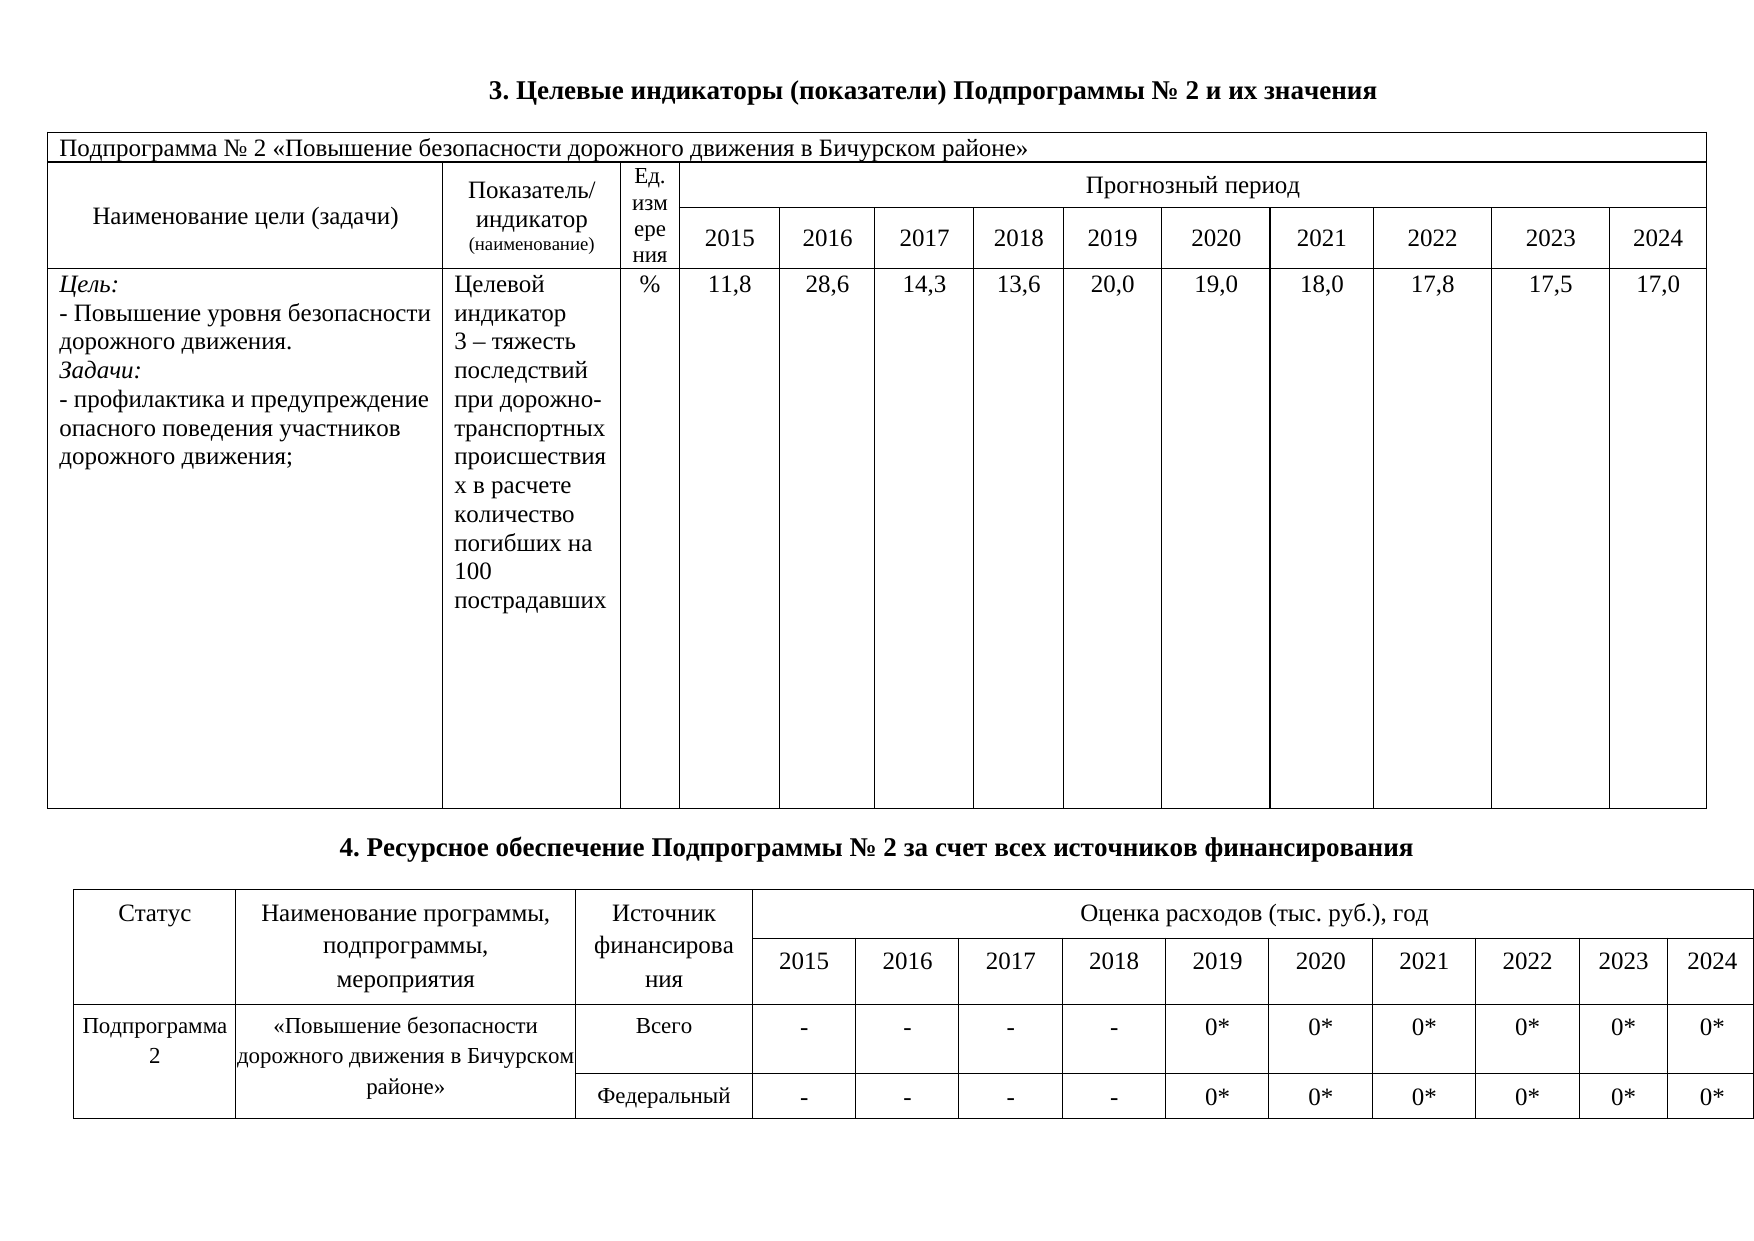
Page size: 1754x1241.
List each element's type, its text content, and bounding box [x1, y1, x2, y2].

table_cell 2018 [974, 208, 1063, 268]
table_cell 0* [1476, 1074, 1579, 1118]
table_header Подпрограмма № 2 «Повышение безопасности дорожного движения в Бичурском районе» [48, 133, 1706, 161]
table_cell - [1063, 1005, 1165, 1073]
table_cell 2023 [1492, 208, 1609, 268]
table_cell Прогнозный период [680, 163, 1706, 207]
table_header Оценка расходов (тыс. руб.), год [753, 890, 1753, 938]
table_cell Цель: - Повышение уровня безопасности дорожного движения. Задачи: - профилактика и предупреждение опасного поведения участников дорожного движения; [48, 269, 442, 808]
table_header Источник финансирования [576, 890, 752, 1004]
table_cell 2020 [1269, 939, 1372, 1004]
table_header Наименование программы, подпрограммы, мероприятия [236, 890, 575, 1004]
table_header Статус [74, 890, 235, 1004]
table_cell 17,0 [1610, 269, 1706, 808]
table_cell - [959, 1074, 1062, 1118]
table_cell - [753, 1074, 855, 1118]
table_cell Ед. измерения [621, 163, 679, 268]
table_cell 0* [1668, 1005, 1753, 1073]
table_cell Всего [576, 1005, 752, 1073]
table_cell 0* [1373, 1005, 1475, 1073]
table_cell 2022 [1476, 939, 1579, 1004]
table_cell 17,5 [1492, 269, 1609, 808]
table_cell «Повышение безопасности дорожного движения в Бичурском районе» [236, 1005, 575, 1118]
table_cell 2021 [1373, 939, 1475, 1004]
table_cell 19,0 [1162, 269, 1269, 808]
table_cell 2016 [856, 939, 958, 1004]
table_cell 0* [1269, 1074, 1372, 1118]
table_cell 0* [1580, 1074, 1667, 1118]
table_cell 2015 [680, 208, 779, 268]
table_cell 17,8 [1374, 269, 1491, 808]
table_cell 2019 [1166, 939, 1268, 1004]
table_cell - [856, 1005, 958, 1073]
table_cell 13,6 [974, 269, 1063, 808]
table_cell 2016 [780, 208, 874, 268]
table_cell 0* [1373, 1074, 1475, 1118]
table_cell 2015 [753, 939, 855, 1004]
table_cell 2018 [1063, 939, 1165, 1004]
table_cell 18,0 [1271, 269, 1373, 808]
table_cell 2023 [1580, 939, 1667, 1004]
table_cell 2024 [1610, 208, 1706, 268]
table_cell 11,8 [680, 269, 779, 808]
table_cell 2017 [959, 939, 1062, 1004]
table_cell 28,6 [780, 269, 874, 808]
table_cell - [959, 1005, 1062, 1073]
table_cell 0* [1668, 1074, 1753, 1118]
table_cell 2022 [1374, 208, 1491, 268]
table_cell - [1063, 1074, 1165, 1118]
table_cell Наименование цели (задачи) [48, 163, 442, 268]
table_cell 0* [1166, 1005, 1268, 1073]
table_cell 0* [1476, 1005, 1579, 1073]
table_cell Подпрограмма 2 [74, 1005, 235, 1118]
table_cell 0* [1269, 1005, 1372, 1073]
table_cell 14,3 [875, 269, 973, 808]
table_cell Федеральный бюджет [576, 1074, 752, 1118]
table_cell 2020 [1162, 208, 1269, 268]
table_cell - [753, 1005, 855, 1073]
table_cell 2017 [875, 208, 973, 268]
text 3. Целевые индикаторы (показатели) Подпрограммы № 2 и их значения [172, 74, 1695, 105]
table_cell % [621, 269, 679, 808]
table_cell Целевой индикатор 3 – тяжесть последствий при дорожно-транспортных происшествиях в расчете количество погибших на 100 пострадавших [443, 269, 620, 808]
table_cell 20,0 [1064, 269, 1161, 808]
table_cell 0* [1580, 1005, 1667, 1073]
table_cell 0* [1166, 1074, 1268, 1118]
table_cell Показатель/ индикатор (наименование) [443, 163, 620, 268]
text 4. Ресурсное обеспечение Подпрограммы № 2 за счет всех источников финансирования [59, 831, 1695, 862]
table_cell 2024 [1668, 939, 1753, 1004]
table_cell - [856, 1074, 958, 1118]
table_cell 2021 [1271, 208, 1373, 268]
table_cell 2019 [1064, 208, 1161, 268]
